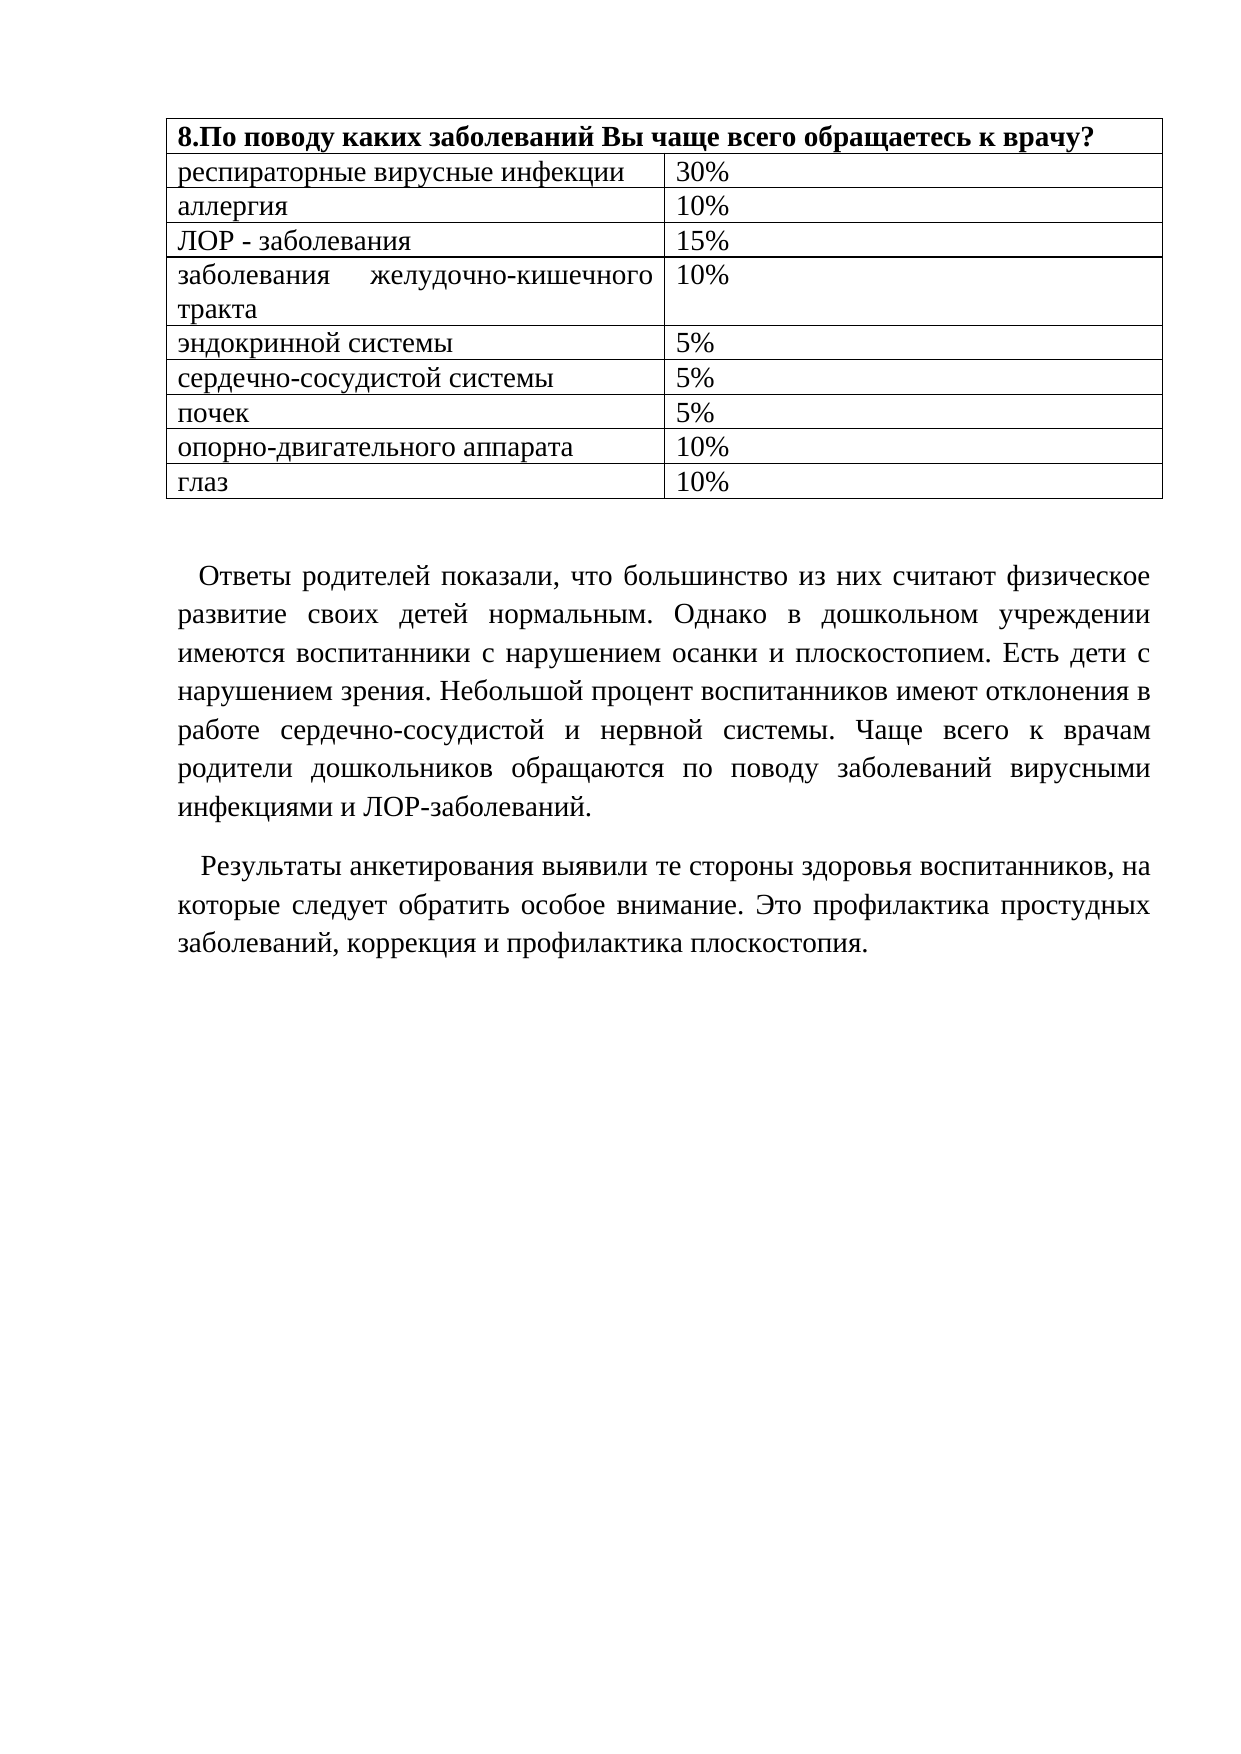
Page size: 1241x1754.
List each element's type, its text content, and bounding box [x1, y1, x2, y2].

table_cell 10% [665, 464, 1162, 497]
table_cell сердечно-сосудистой системы [167, 360, 664, 394]
table_cell респираторные вирусные инфекции [167, 154, 664, 187]
table_cell ЛОР - заболевания [167, 223, 664, 256]
table_cell глаз [167, 464, 664, 497]
table_cell 30% [665, 154, 1162, 187]
table_cell опорно-двигательного аппарата [167, 429, 664, 463]
table_cell 15% [665, 223, 1162, 256]
table_cell 5% [665, 360, 1162, 394]
table_cell заболевания желудочно-кишечного тракта [167, 258, 664, 324]
table_cell 10% [665, 258, 1162, 324]
table_cell 5% [665, 395, 1162, 428]
table_cell аллергия [167, 188, 664, 222]
table_cell 10% [665, 429, 1162, 463]
table_cell эндокринной системы [167, 326, 664, 359]
text Ответы родителей показали, что большинство из них считают физическое развитие своих детей нормальным. Однако в дошкольном учреждении имеются воспитанники с нарушением осанки и плоскостопием. Есть дети с нарушением зрения. Небольшой процент воспитанников имеют отклонения в работе сердечно-сосудистой и нервной системы. Чаще всего к врачам родители дошкольников обращаются по поводу заболеваний вирусными инфекциями и ЛОР-заболеваний. [177, 558, 1152, 823]
text Результаты анкетирования выявили те стороны здоровья воспитанников, на которые следует обратить особое внимание. Это профилактика простудных заболеваний, коррекция и профилактика плоскостопия. [177, 848, 1152, 959]
table_cell 5% [665, 326, 1162, 359]
table_cell 8.По поводу каких заболеваний Вы чаще всего обращаетесь к врачу? [167, 119, 1162, 153]
table_cell 10% [665, 188, 1162, 222]
table_cell почек [167, 395, 664, 428]
